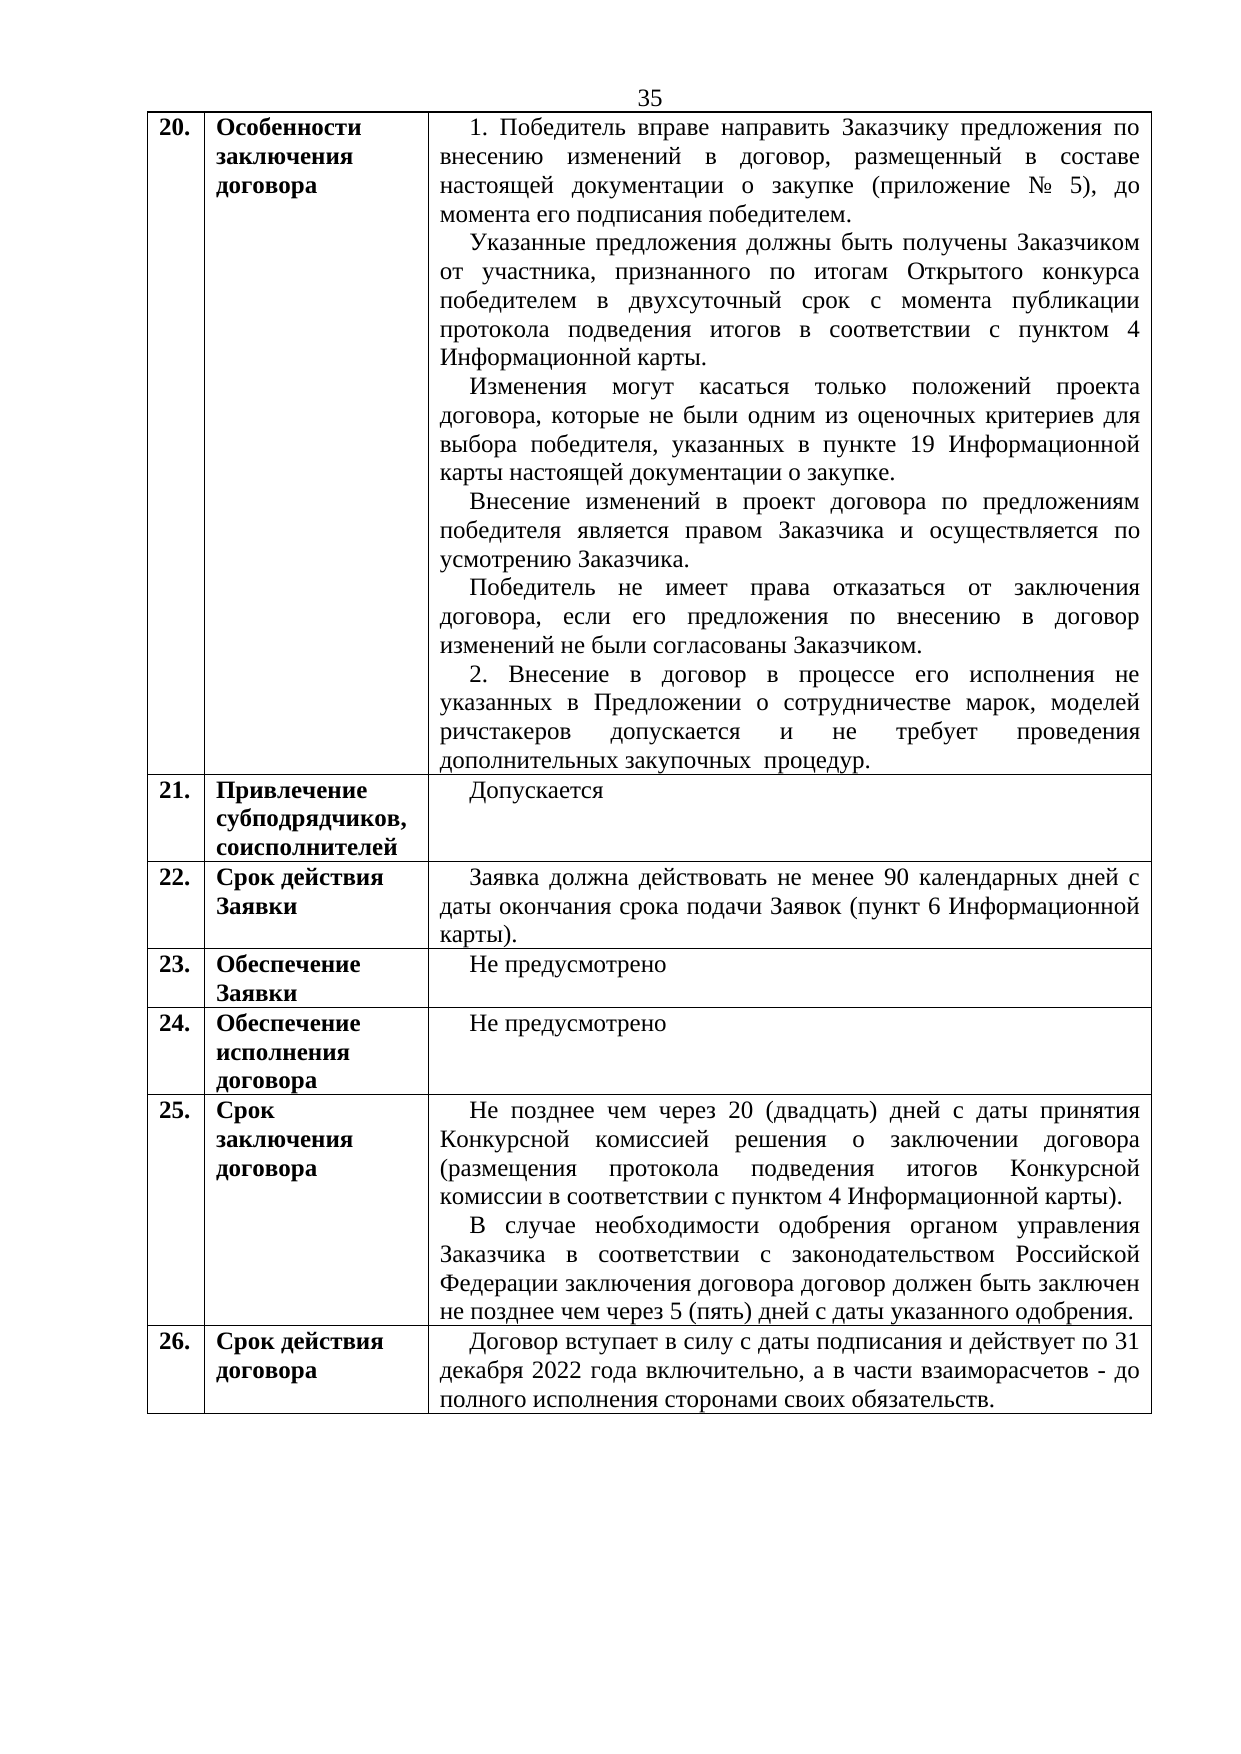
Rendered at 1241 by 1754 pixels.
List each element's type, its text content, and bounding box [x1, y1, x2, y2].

table_cell 26. [148, 1326, 204, 1412]
table_cell 23. [148, 949, 204, 1007]
table_cell Срок заключения договора [205, 1095, 428, 1325]
table_cell 24. [148, 1008, 204, 1094]
table_cell 21. [148, 775, 204, 861]
table_cell Не позднее чем через 20 (двадцать) дней с даты принятия Конкурсной комиссией решения о заключении договора (размещения протокола подведения итогов Конкурсной комиссии в соответствии с пунктом 4 Информационной карты). В случае необходимости одобрения органом управления Заказчика в соответствии с законодательством Российской Федерации заключения договора договор должен быть заключен не позднее чем через 5 (пять) дней с даты указанного одобрения. [429, 1095, 1151, 1325]
table_cell Срок действия договора [205, 1326, 428, 1412]
table_cell Срок действия Заявки [205, 862, 428, 948]
table_cell 25. [148, 1095, 204, 1325]
table_cell 1. Победитель вправе направить Заказчику предложения по внесению изменений в договор, размещенный в составе настоящей документации о закупке (приложение № 5), до момента его подписания победителем. Указанные предложения должны быть получены Заказчиком от участника, признанного по итогам Открытого конкурса победителем в двухсуточный срок с момента публикации протокола подведения итогов в соответствии с пунктом 4 Информационной карты. Изменения могут касаться только положений проекта договора, которые не были одним из оценочных критериев для выбора победителя, указанных в пункте 19 Информационной карты настоящей документации о закупке. Внесение изменений в проект договора по предложениям победителя является правом Заказчика и осуществляется по усмотрению Заказчика. Победитель не имеет права отказаться от заключения договора, если его предложения по внесению в договор изменений не были согласованы Заказчиком. 2. Внесение в договор в процессе его исполнения не указанных в Предложении о сотрудничестве марок, моделей ричстакеров допускается и не требует проведения дополнительных закупочных процедур. [429, 113, 1151, 774]
table_cell Привлечение субподрядчиков, соисполнителей [205, 775, 428, 861]
table_cell Заявка должна действовать не менее 90 календарных дней с даты окончания срока подачи Заявок (пункт 6 Информационной карты). [429, 862, 1151, 948]
table_cell 22. [148, 862, 204, 948]
table_cell Допускается [429, 775, 1151, 861]
table_cell Особенности заключения договора [205, 113, 428, 774]
table_cell 20. [148, 113, 204, 774]
table_cell Не предусмотрено [429, 1008, 1151, 1094]
table_cell Не предусмотрено [429, 949, 1151, 1007]
table_cell Обеспечение Заявки [205, 949, 428, 1007]
table_cell Договор вступает в силу с даты подписания и действует по 31 декабря 2022 года включительно, а в части взаиморасчетов - до полного исполнения сторонами своих обязательств. [429, 1326, 1151, 1412]
table_cell Обеспечение исполнения договора [205, 1008, 428, 1094]
